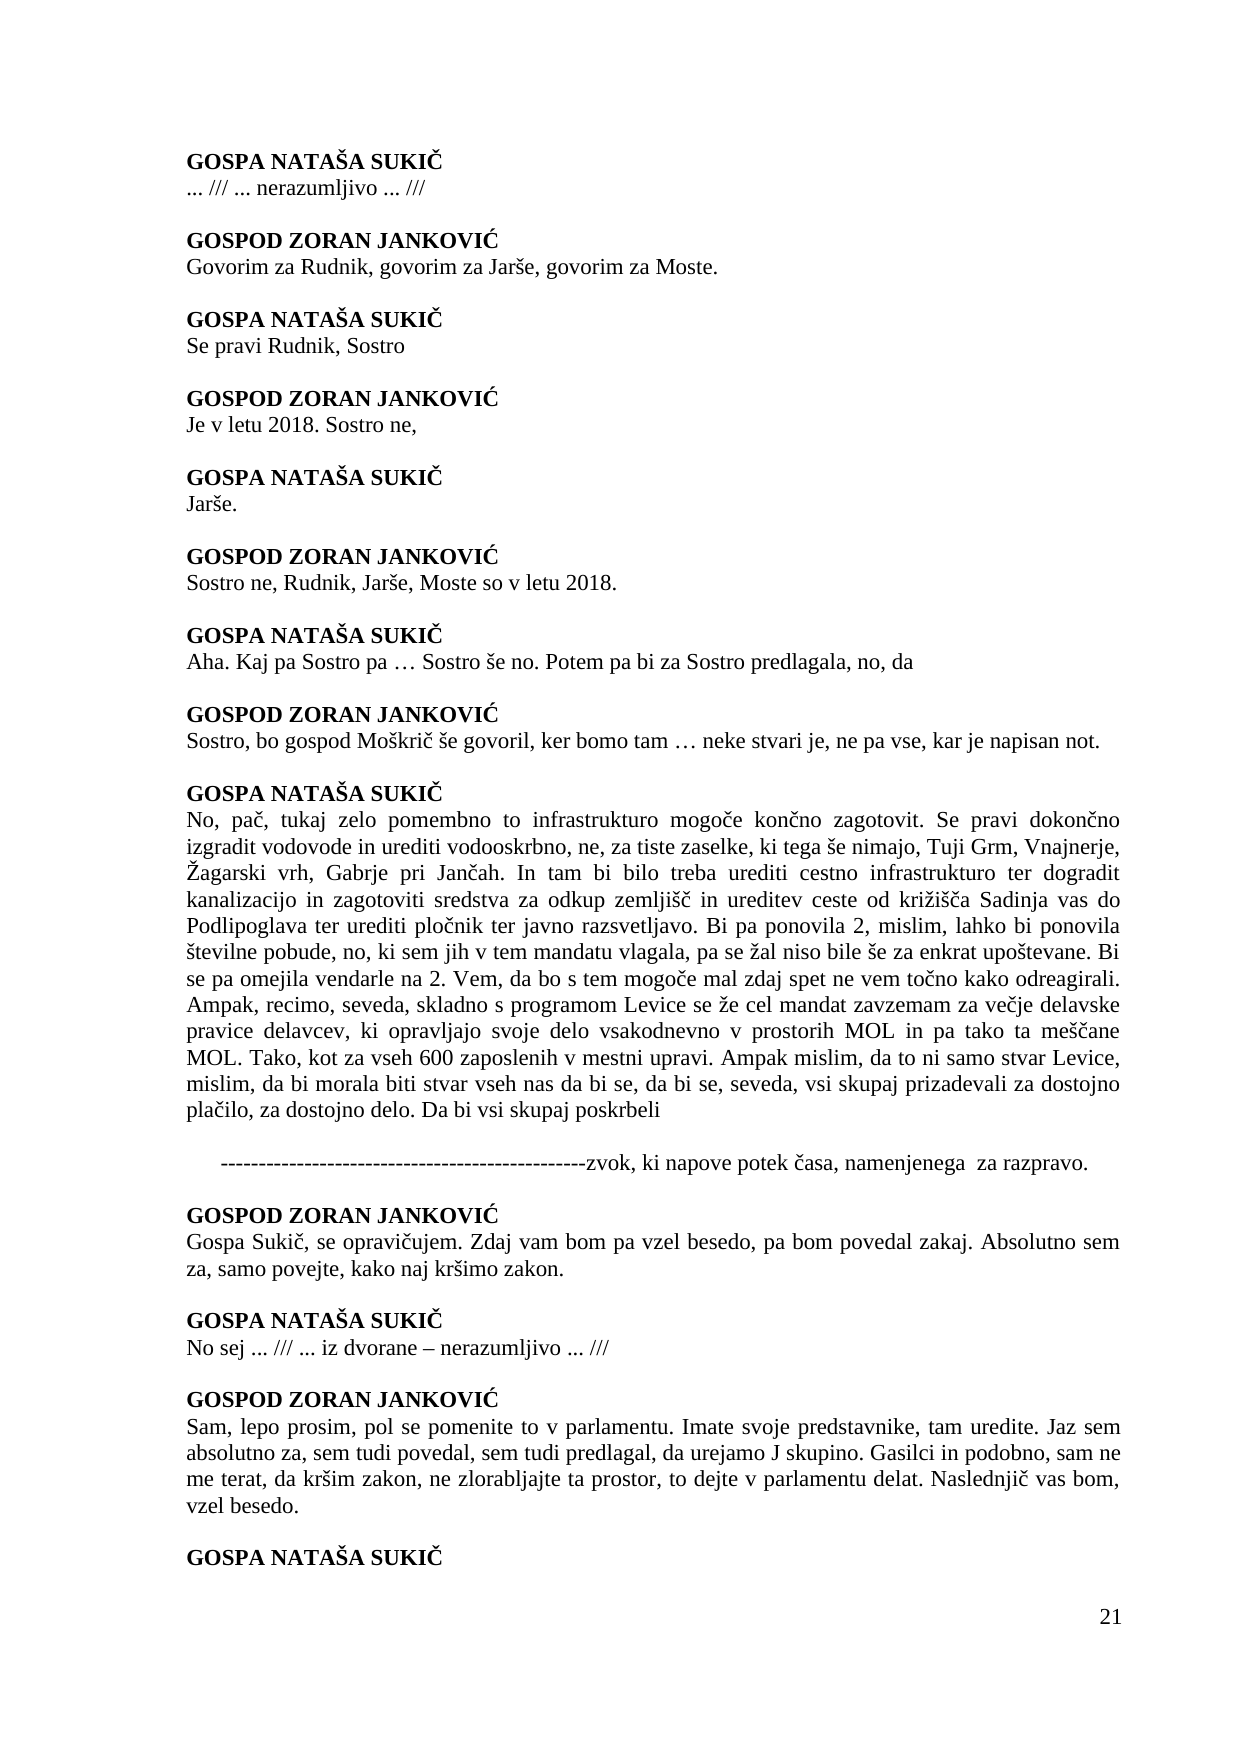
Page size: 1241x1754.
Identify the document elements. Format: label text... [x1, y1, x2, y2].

text GOSPOD ZORAN JANKOVIĆ [186, 385, 1122, 411]
text ... /// ... nerazumljivo ... /// [186, 174, 1122, 200]
text No sej ... /// ... iz dvorane – nerazumljivo ... /// [186, 1334, 1122, 1360]
text GOSPA NATAŠA SUKIČ [186, 780, 1122, 807]
text GOSPOD ZORAN JANKOVIĆ [186, 543, 1122, 569]
text GOSPA NATAŠA SUKIČ [186, 306, 1122, 332]
text GOSPA NATAŠA SUKIČ [186, 1544, 1122, 1571]
text GOSPA NATAŠA SUKIČ [186, 622, 1122, 648]
text GOSPOD ZORAN JANKOVIĆ [186, 1386, 1122, 1413]
text Sam, lepo prosim, pol se pomenite to v parlamentu. Imate svoje predstavnike, tam uredite. Jaz sem absolutno za, sem tudi povedal, sem tudi predlagal, da urejamo J skupino. Gasilci in podobno, sam ne me terat, da kršim zakon, ne zlorabljajte ta prostor, to dejte v parlamentu delat. Naslednjič vas bom, vzel besedo. [186, 1413, 1122, 1518]
text GOSPOD ZORAN JANKOVIĆ [186, 701, 1122, 727]
text GOSPA NATAŠA SUKIČ [186, 464, 1122, 490]
text Sostro, bo gospod Moškrič še govoril, ker bomo tam … neke stvari je, ne pa vse, kar je napisan not. [186, 727, 1122, 754]
text GOSPOD ZORAN JANKOVIĆ [186, 1202, 1122, 1228]
text GOSPA NATAŠA SUKIČ [186, 148, 1122, 174]
text No, pač, tukaj zelo pomembno to infrastrukturo mogoče končno zagotovit. Se pravi dokončno izgradit vodovode in urediti vodooskrbno, ne, za tiste zaselke, ki tega še nimajo, Tuji Grm, Vnajnerje, Žagarski vrh, Gabrje pri Jančah. In tam bi bilo treba urediti cestno infrastrukturo ter dogradit kanalizacijo in zagotoviti sredstva za odkup zemljišč in ureditev ceste od križišča Sadinja vas do Podlipoglava ter urediti pločnik ter javno razsvetljavo. Bi pa ponovila 2, mislim, lahko bi ponovila številne pobude, no, ki sem jih v tem mandatu vlagala, pa se žal niso bile še za enkrat upoštevane. Bi se pa omejila vendarle na 2. Vem, da bo s tem mogoče mal zdaj spet ne vem točno kako odreagirali. Ampak, recimo, seveda, skladno s programom Levice se že cel mandat zavzemam za večje delavske pravice delavcev, ki opravljajo svoje delo vsakodnevno v prostorih MOL in pa tako ta meščane MOL. Tako, kot za vseh 600 zaposlenih v mestni upravi. Ampak mislim, da to ni samo stvar Levice, mislim, da bi morala biti stvar vseh nas da bi se, da bi se, seveda, vsi skupaj prizadevali za dostojno plačilo, za dostojno delo. Da bi vsi skupaj poskrbeli [186, 807, 1122, 1123]
text ------------------------------------------------zvok, ki napove potek časa, namenjenega za razpravo. [186, 1149, 1122, 1176]
text Aha. Kaj pa Sostro pa … Sostro še no. Potem pa bi za Sostro predlagala, no, da [186, 648, 1122, 675]
text Se pravi Rudnik, Sostro [186, 332, 1122, 358]
text Gospa Sukič, se opravičujem. Zdaj vam bom pa vzel besedo, pa bom povedal zakaj. Absolutno sem za, samo povejte, kako naj kršimo zakon. [186, 1228, 1122, 1281]
text GOSPA NATAŠA SUKIČ [186, 1307, 1122, 1334]
text Je v letu 2018. Sostro ne, [186, 411, 1122, 438]
text Govorim za Rudnik, govorim za Jarše, govorim za Moste. [186, 253, 1122, 279]
text Sostro ne, Rudnik, Jarše, Moste so v letu 2018. [186, 569, 1122, 596]
text Jarše. [186, 490, 1122, 517]
text GOSPOD ZORAN JANKOVIĆ [186, 227, 1122, 253]
